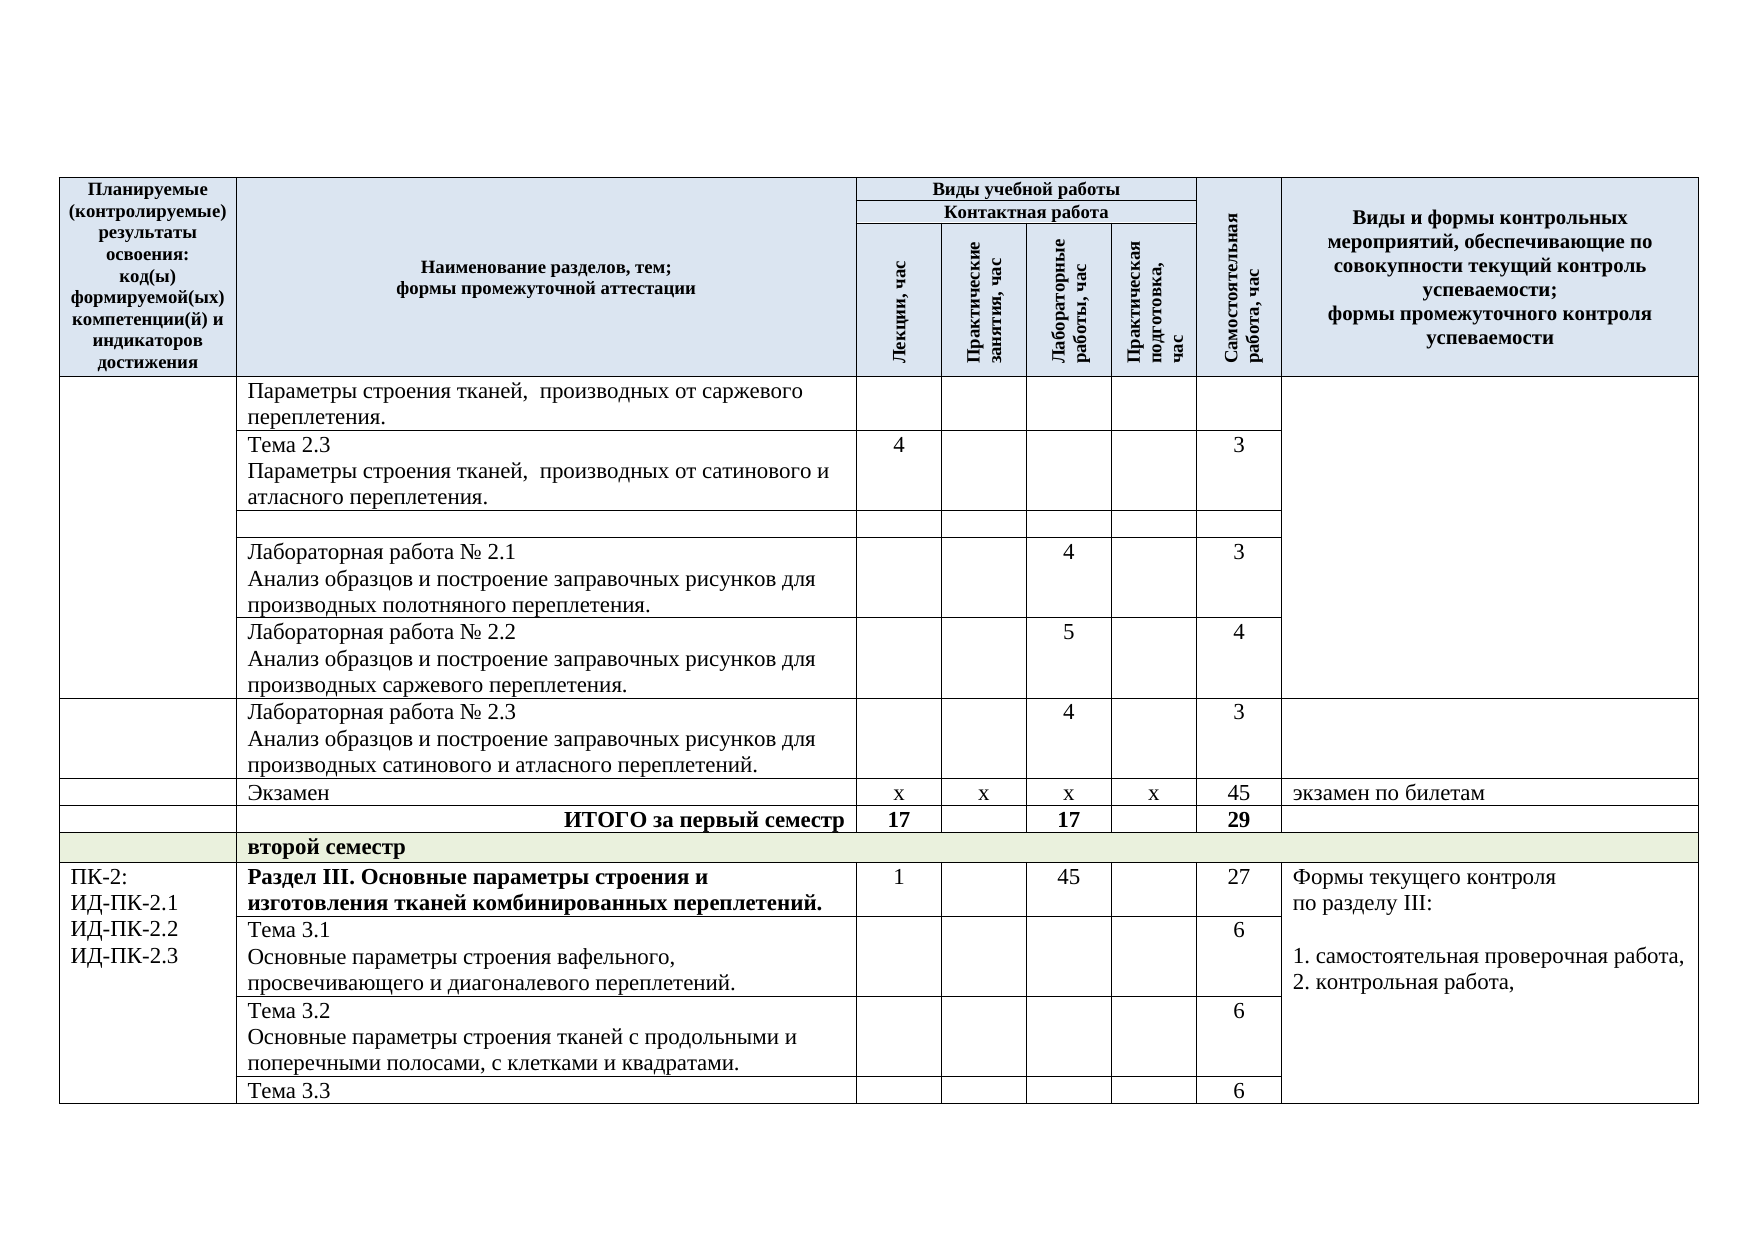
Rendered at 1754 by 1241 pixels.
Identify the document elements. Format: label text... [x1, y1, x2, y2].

table_cell [857, 618, 941, 697]
table_cell [942, 699, 1026, 777]
table_cell [1112, 538, 1196, 617]
table_header Виды учебной работы [857, 178, 1196, 200]
table_cell Контактная работа [857, 201, 1196, 222]
table_cell Практическая подготовка, час [1112, 224, 1196, 376]
table_cell экзамен по билетам [1282, 779, 1698, 805]
table_cell 3 [1197, 377, 1281, 430]
table_cell [857, 511, 941, 537]
table_cell [60, 699, 236, 777]
table_cell [857, 1077, 941, 1103]
table_cell 3 [1197, 699, 1281, 777]
table_header Самостоятельная работа, час [1197, 178, 1281, 376]
table_cell х [1027, 779, 1111, 805]
table_cell [942, 917, 1026, 996]
table_cell [942, 1077, 1026, 1103]
table_cell [1282, 806, 1698, 832]
table_cell Экзамен [237, 779, 856, 805]
table_cell [942, 806, 1026, 832]
table_cell [1112, 806, 1196, 832]
table_cell [1112, 511, 1196, 537]
table_cell 4 [857, 431, 941, 510]
table_cell [1112, 863, 1196, 916]
table_cell [942, 618, 1026, 697]
table_cell х [857, 779, 941, 805]
table_cell [1112, 997, 1196, 1076]
table_cell [1112, 1077, 1196, 1103]
table_cell Раздел III. Основные параметры строения и изготовления тканей комбинированных переплетений. [237, 863, 856, 916]
table_header Виды и формы контрольных мероприятий, обеспечивающие по совокупности текущий контроль успеваемости; формы промежуточного контроля успеваемости [1282, 178, 1698, 376]
table_cell 3 [1197, 538, 1281, 617]
table_cell [1197, 511, 1281, 537]
table_cell 6 [1197, 997, 1281, 1076]
table_cell [942, 538, 1026, 617]
table_cell [60, 806, 236, 832]
table_cell 17 [857, 806, 941, 832]
table_cell [1027, 917, 1111, 996]
table_cell Тема 2.3 Параметры строения тканей, производных от сатинового и атласного переплетения. [237, 431, 856, 510]
table_header Планируемые (контролируемые) результаты освоения: код(ы) формируемой(ых) компетенции(й) и индикаторов достижения компетенций [60, 178, 236, 376]
table_cell [942, 511, 1026, 537]
table_cell Практические занятия, час [942, 224, 1026, 376]
table_cell [942, 997, 1026, 1076]
table_cell 45 [1197, 779, 1281, 805]
table_cell [857, 997, 941, 1076]
table_cell 6 [1197, 1077, 1281, 1103]
table_cell 4 [1027, 699, 1111, 777]
table_cell 1 [857, 863, 941, 916]
table_cell 27 [1197, 863, 1281, 916]
table_cell [1027, 1077, 1111, 1103]
table_cell [857, 538, 941, 617]
table_cell [60, 779, 236, 805]
table_cell [1112, 377, 1196, 430]
table_cell [1282, 699, 1698, 777]
table_cell Тема 3.2 Основные параметры строения тканей с продольными и поперечными полосами, с клетками и квадратами. [237, 997, 856, 1076]
table_cell 29 [1197, 806, 1281, 832]
table_cell Лабораторная работа № 2.2 Анализ образцов и построение заправочных рисунков для производных саржевого переплетения. [237, 618, 856, 697]
table_cell [1112, 618, 1196, 697]
table_cell [1027, 997, 1111, 1076]
table_cell Тема 2.2 Параметры строения тканей, производных от саржевого переплетения. [237, 377, 856, 430]
table_cell [1027, 431, 1111, 510]
table_cell Тема 3.3 Основные параметры строения тканей с цветным узором [237, 1077, 856, 1103]
table_cell второй семестр [237, 833, 1698, 862]
table_cell [942, 431, 1026, 510]
table_cell [857, 699, 941, 777]
table_cell Лабораторная работа № 2.3 Анализ образцов и построение заправочных рисунков для производных сатинового и атласного переплетений. [237, 699, 856, 777]
table_cell 45 [1027, 863, 1111, 916]
table_cell [1112, 917, 1196, 996]
table_cell [942, 863, 1026, 916]
table_cell Лекции, час [857, 224, 941, 376]
table_cell Лабораторные работы, час [1027, 224, 1111, 376]
table_cell 17 [1027, 806, 1111, 832]
table_cell 4 [1027, 538, 1111, 617]
table_cell [942, 377, 1026, 430]
table_cell х [942, 779, 1026, 805]
table_cell [1027, 511, 1111, 537]
table_cell х [1112, 779, 1196, 805]
table_cell [1027, 377, 1111, 430]
table_cell [857, 917, 941, 996]
table_cell 4 [1197, 618, 1281, 697]
table_header Наименование разделов, тем; формы промежуточной аттестации [237, 178, 856, 376]
table_cell 4 [857, 377, 941, 430]
table_cell [1112, 431, 1196, 510]
table_cell 5 [1027, 618, 1111, 697]
table_cell Лабораторная работа № 2.1 Анализ образцов и построение заправочных рисунков для производных полотняного переплетения. [237, 538, 856, 617]
table_cell Тема 3.1 Основные параметры строения вафельного, просвечивающего и диагоналевого переплетений. [237, 917, 856, 996]
table_cell [60, 833, 236, 862]
table_cell [237, 511, 856, 537]
table_cell 3 [1197, 431, 1281, 510]
table_cell [1112, 699, 1196, 777]
table_cell ПК-2: ИД-ПК-2.1 ИД-ПК-2.2 ИД-ПК-2.3 [60, 863, 236, 1103]
table_cell ИТОГО за первый семестр [237, 806, 856, 832]
table_cell Формы текущего контроля по разделу III: 1. самостоятельная проверочная работа, 2. контрольная работа, [1282, 863, 1698, 1103]
table_cell 6 [1197, 917, 1281, 996]
